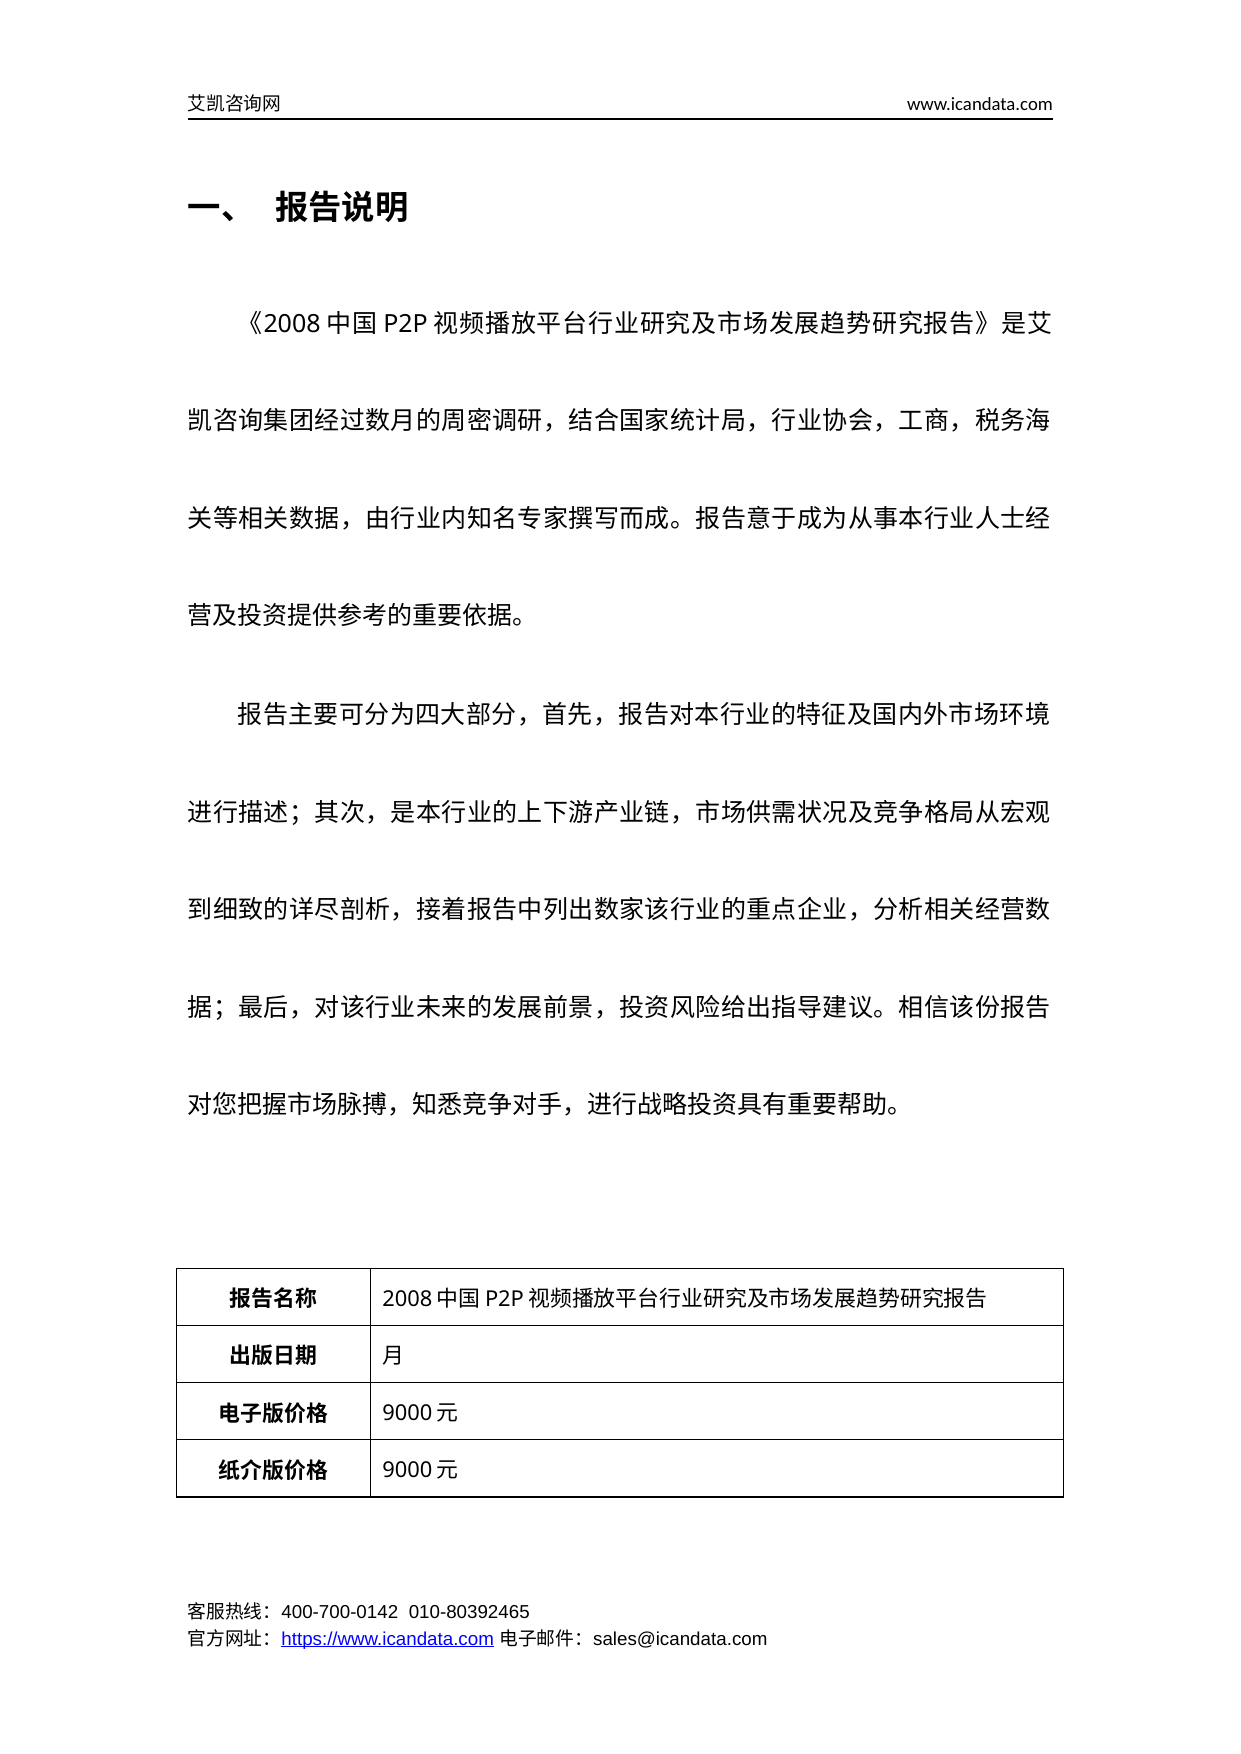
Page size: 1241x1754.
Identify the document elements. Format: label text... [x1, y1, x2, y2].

table_header 报告名称 [177, 1269, 370, 1325]
table_cell 9000元 [371, 1383, 1063, 1439]
table_cell 出版日期 [177, 1326, 370, 1382]
table_header 2008中国P2P视频播放平台行业研究及市场发展趋势研究报告 [371, 1269, 1063, 1325]
text 《2008中国P2P视频播放平台行业研究及市场发展趋势研究报告》是艾凯咨询集团经过数月的周密调研，结合国家统计局，行业协会，工商，税务海关等相关数据，由行业内知名专家撰写而成。报告意于成为从事本行业人士经营及投资提供参考的重要依据。 [187, 289, 1053, 646]
table_cell 9000元 [371, 1440, 1063, 1496]
subtitle 报告说明 [187, 172, 1053, 237]
table_cell 电子版价格 [177, 1383, 370, 1439]
table_cell 月 [371, 1326, 1063, 1382]
table_cell 纸介版价格 [177, 1440, 370, 1496]
text 报告主要可分为四大部分，首先，报告对本行业的特征及国内外市场环境进行描述；其次，是本行业的上下游产业链，市场供需状况及竞争格局从宏观到细致的详尽剖析，接着报告中列出数家该行业的重点企业，分析相关经营数据；最后，对该行业未来的发展前景，投资风险给出指导建议。相信该份报告对您把握市场脉搏，知悉竞争对手，进行战略投资具有重要帮助。 [187, 681, 1053, 1136]
